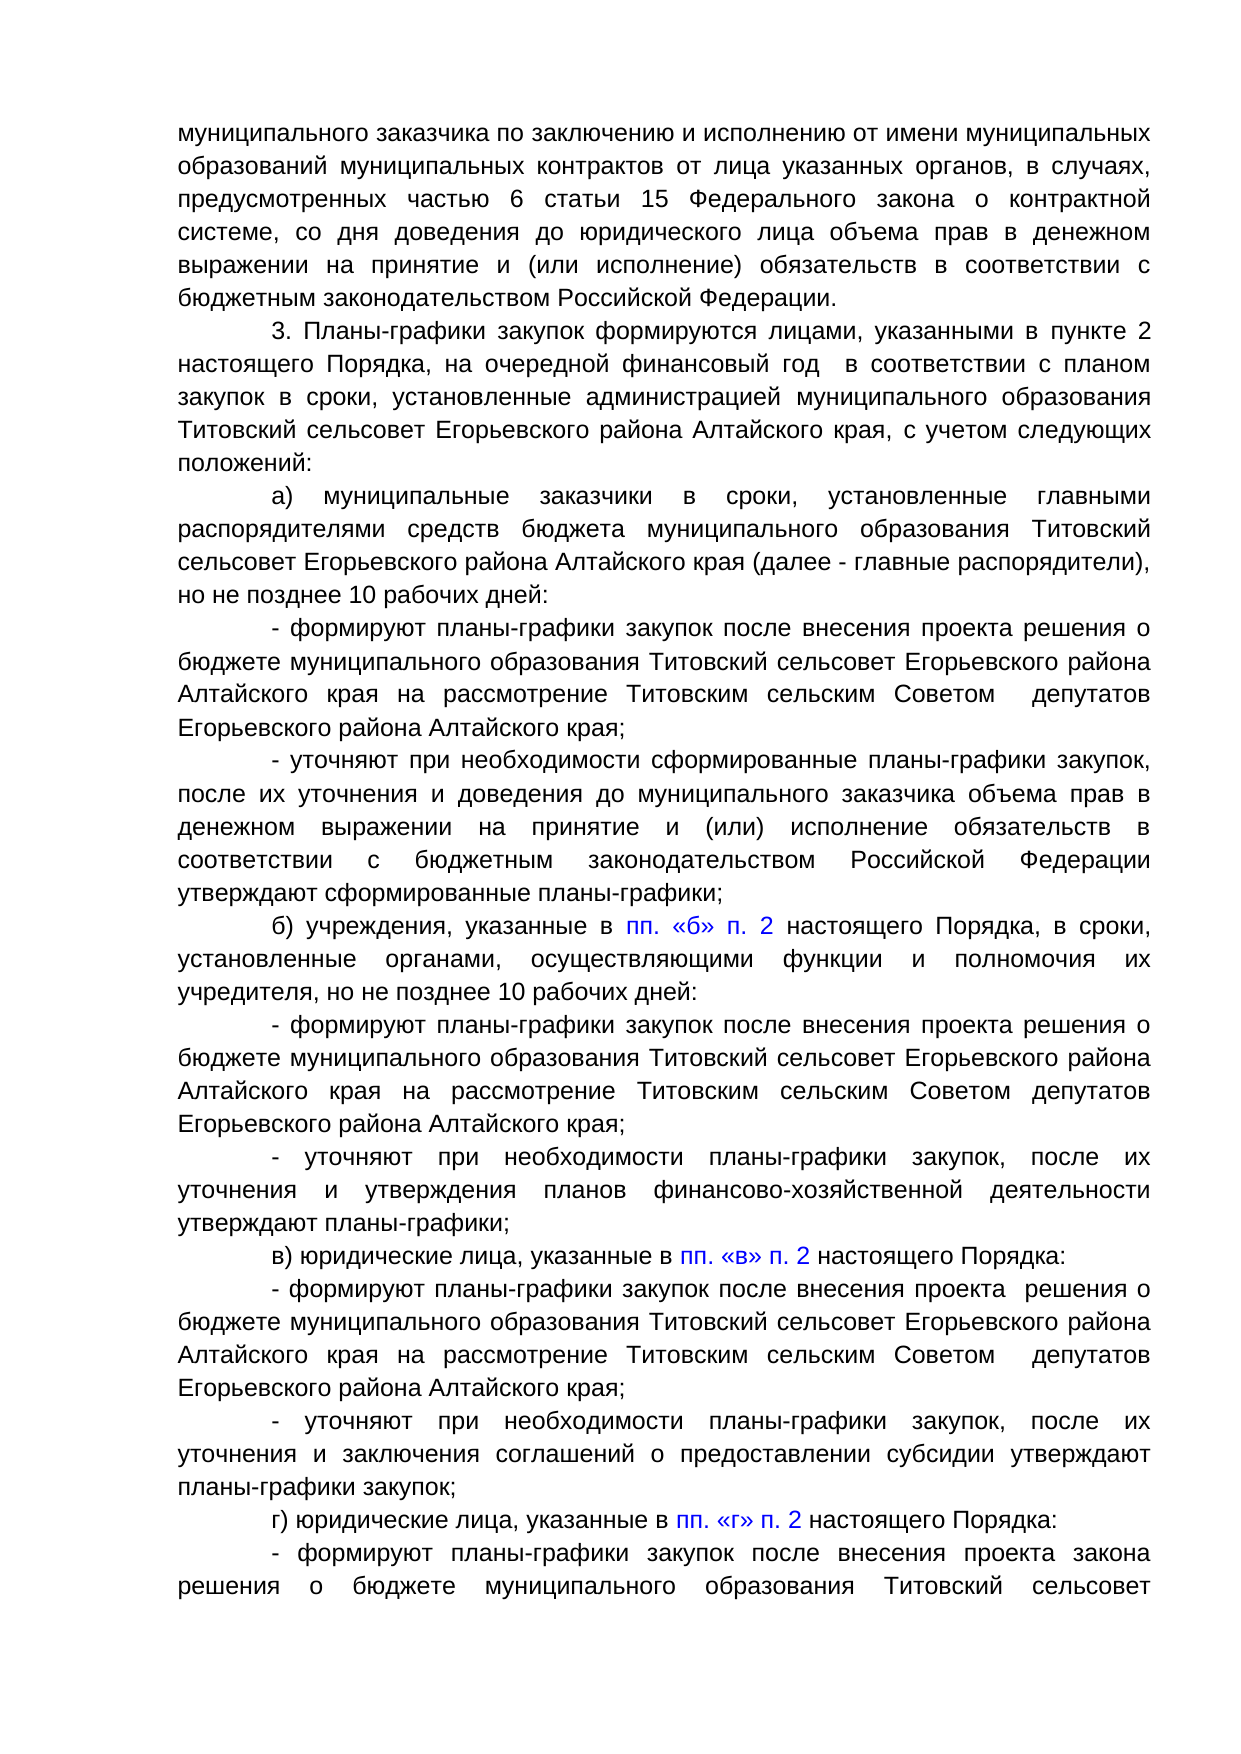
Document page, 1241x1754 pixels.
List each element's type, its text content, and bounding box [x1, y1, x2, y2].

text г) юридические лица, указанные в пп. «г» п. 2 настоящего Порядка: [177, 1505, 1152, 1534]
text б) учреждения, указанные в пп. «б» п. 2 настоящего Порядка, в сроки, установленные органами, осуществляющими функции и полномочия их учредителя, но не позднее 10 рабочих дней: [177, 911, 1152, 1005]
text - уточняют при необходимости сформированные планы-графики закупок, после их уточнения и доведения до муниципального заказчика объема прав в денежном выражении на принятие и (или) исполнение обязательств в соответствии с бюджетным законодательством Российской Федерации утверждают сформированные планы-графики; [177, 746, 1152, 906]
text 3. Планы-графики закупок формируются лицами, указанными в пункте 2 настоящего Порядка, на очередной финансовый год в соответствии с планом закупок в сроки, установленные администрацией муниципального образования Титовский сельсовет Егорьевского района Алтайского края, с учетом следующих положений: [177, 316, 1152, 477]
text в) юридические лица, указанные в пп. «в» п. 2 настоящего Порядка: [177, 1241, 1152, 1269]
text а) муниципальные заказчики в сроки, установленные главными распорядителями средств бюджета муниципального образования Титовский сельсовет Егорьевского района Алтайского края (далее - главные распорядители), но не позднее 10 рабочих дней: [177, 481, 1152, 609]
text - формируют планы-графики закупок после внесения проекта решения о бюджете муниципального образования Титовский сельсовет Егорьевского района Алтайского края на рассмотрение Титовским сельским Советом депутатов Егорьевского района Алтайского края; [177, 1010, 1152, 1137]
text - формируют планы-графики закупок после внесения проекта решения о бюджете муниципального образования Титовский сельсовет Егорьевского района Алтайского края на рассмотрение Титовским сельским Советом депутатов Егорьевского района Алтайского края; [177, 613, 1152, 741]
text - уточняют при необходимости планы-графики закупок, после их уточнения и утверждения планов финансово-хозяйственной деятельности утверждают планы-графики; [177, 1142, 1152, 1237]
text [177, 1538, 1152, 1600]
text - формируют планы-графики закупок после внесения проекта решения о бюджете муниципального образования Титовский сельсовет Егорьевского района Алтайского края на рассмотрение Титовским сельским Советом депутатов Егорьевского района Алтайского края; [177, 1274, 1152, 1402]
text - уточняют при необходимости планы-графики закупок, после их уточнения и заключения соглашений о предоставлении субсидии утверждают планы-графики закупок; [177, 1406, 1152, 1501]
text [177, 118, 1152, 312]
